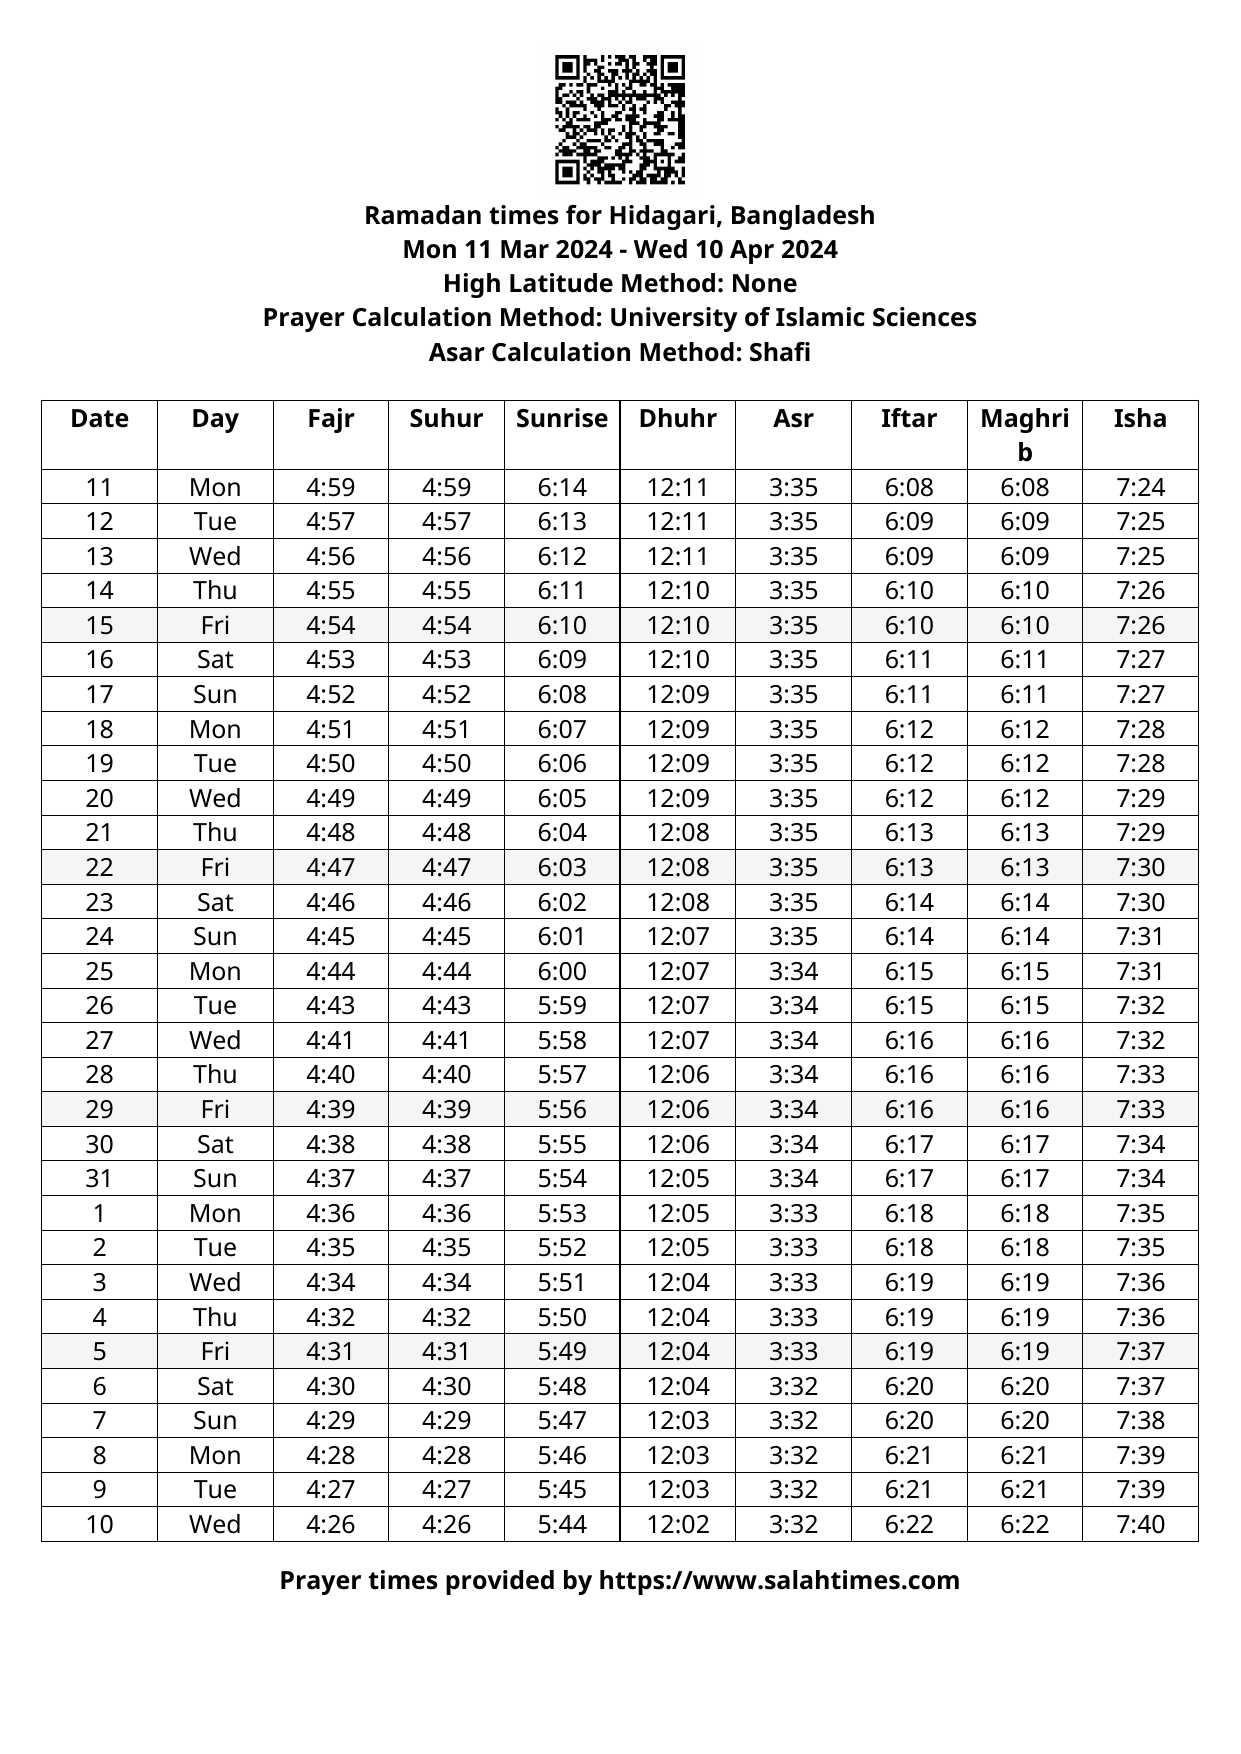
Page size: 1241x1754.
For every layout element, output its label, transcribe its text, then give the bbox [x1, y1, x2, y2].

table_header Day [158, 401, 273, 469]
table_cell 14 [42, 574, 157, 607]
table_cell Thu [158, 1058, 273, 1091]
table_cell 31 [42, 1161, 157, 1195]
table_cell 4:52 [274, 677, 388, 711]
table_cell 3:33 [736, 1231, 851, 1264]
table_cell 6:13 [505, 504, 619, 538]
table_cell 7:36 [1083, 1300, 1198, 1333]
table_cell 3:33 [736, 1334, 851, 1368]
table_cell 6:16 [852, 1092, 967, 1126]
table_cell 7:25 [1083, 504, 1198, 538]
table_cell 6:02 [505, 885, 619, 918]
table_cell 12:05 [621, 1161, 735, 1195]
text Prayer Calculation Method: University of Islamic Sciences [42, 300, 1198, 334]
table_cell 7:31 [1083, 954, 1198, 987]
table_cell Wed [158, 1023, 273, 1057]
table_cell 24 [42, 919, 157, 953]
table_cell 6:17 [852, 1127, 967, 1160]
table_cell 6:17 [968, 1127, 1082, 1160]
table_cell 21 [42, 816, 157, 849]
table_cell Sat [158, 885, 273, 918]
table_cell 4:30 [389, 1369, 504, 1402]
table_cell 3:34 [736, 1023, 851, 1057]
table_cell 6:13 [852, 816, 967, 849]
table_cell 4:40 [274, 1058, 388, 1091]
table_cell 4:55 [389, 574, 504, 607]
table_cell 6:10 [968, 574, 1082, 607]
table_cell 12:08 [621, 885, 735, 918]
table_cell Fri [158, 608, 273, 642]
table_cell Mon [158, 954, 273, 987]
table_cell Wed [158, 1265, 273, 1299]
table_cell 4:54 [389, 608, 504, 642]
table_cell 5:49 [505, 1334, 619, 1368]
table_cell 3:34 [736, 1058, 851, 1091]
table_cell 6:10 [852, 608, 967, 642]
table_cell 7:33 [1083, 1092, 1198, 1126]
table_cell Sun [158, 1404, 273, 1437]
table_cell 26 [42, 989, 157, 1022]
table_cell 12:09 [621, 677, 735, 711]
table_cell 4:35 [389, 1231, 504, 1264]
table_cell 6:08 [505, 677, 619, 711]
table_cell 6:22 [968, 1507, 1082, 1541]
table_cell 7:39 [1083, 1473, 1198, 1506]
table_cell 7:38 [1083, 1404, 1198, 1437]
table_cell 6:01 [505, 919, 619, 953]
table_cell 29 [42, 1092, 157, 1126]
table_cell Thu [158, 816, 273, 849]
table_cell 6:16 [852, 1023, 967, 1057]
text Ramadan times for Hidagari, Bangladesh [42, 198, 1198, 232]
table_cell Sat [158, 1127, 273, 1160]
table_cell 7:29 [1083, 781, 1198, 814]
table_cell 3:32 [736, 1438, 851, 1472]
table_cell Sat [158, 1369, 273, 1402]
table_cell 6:08 [968, 470, 1082, 503]
table_cell Sun [158, 919, 273, 953]
table_header Fajr [274, 401, 388, 469]
table_cell 7:27 [1083, 643, 1198, 676]
table_cell 22 [42, 850, 157, 884]
table_cell Sat [158, 643, 273, 676]
table_cell 3:34 [736, 1161, 851, 1195]
table_cell 13 [42, 539, 157, 572]
table_cell 4:49 [389, 781, 504, 814]
table_header Asr [736, 401, 851, 469]
table_cell 12:10 [621, 643, 735, 676]
table_cell 6:03 [505, 850, 619, 884]
table_cell 7:32 [1083, 1023, 1198, 1057]
table_cell Fri [158, 850, 273, 884]
table_cell 4:29 [274, 1404, 388, 1437]
table_cell 3:35 [736, 643, 851, 676]
table_cell 6:20 [852, 1404, 967, 1437]
table_cell 4:45 [274, 919, 388, 953]
table_cell 12:04 [621, 1265, 735, 1299]
table_cell Wed [158, 781, 273, 814]
table_cell 5:55 [505, 1127, 619, 1160]
table_cell 6:05 [505, 781, 619, 814]
table_cell 5:48 [505, 1369, 619, 1402]
table_cell 3:32 [736, 1473, 851, 1506]
table_cell 4:38 [389, 1127, 504, 1160]
table_cell 4:37 [274, 1161, 388, 1195]
table_cell 7:25 [1083, 539, 1198, 572]
table_cell 6:16 [968, 1023, 1082, 1057]
table_cell 12:03 [621, 1473, 735, 1506]
table_cell 4:53 [274, 643, 388, 676]
table_cell 6:04 [505, 816, 619, 849]
table_cell 6:20 [852, 1369, 967, 1402]
table_cell 3:35 [736, 677, 851, 711]
table_cell 6:19 [968, 1265, 1082, 1299]
table_cell 12:03 [621, 1404, 735, 1437]
table_cell 23 [42, 885, 157, 918]
table_cell 3:34 [736, 954, 851, 987]
table_cell 6:11 [968, 677, 1082, 711]
table_cell 7 [42, 1404, 157, 1437]
table_cell 4:59 [389, 470, 504, 503]
table_cell 3:33 [736, 1196, 851, 1229]
table_cell 4:51 [274, 712, 388, 745]
table_cell Wed [158, 539, 273, 572]
table_cell 3:32 [736, 1507, 851, 1541]
table_cell 12 [42, 504, 157, 538]
table_cell 3:34 [736, 1127, 851, 1160]
table_cell Mon [158, 1438, 273, 1472]
table_cell 6:12 [968, 746, 1082, 780]
table_cell 4:54 [274, 608, 388, 642]
table_cell 6:17 [852, 1161, 967, 1195]
table_cell 30 [42, 1127, 157, 1160]
table_cell 6:11 [852, 677, 967, 711]
table_cell 7:37 [1083, 1369, 1198, 1402]
table_cell 5:52 [505, 1231, 619, 1264]
table_cell 6:17 [968, 1161, 1082, 1195]
table_cell 7:40 [1083, 1507, 1198, 1541]
table_cell 2 [42, 1231, 157, 1264]
table_cell 12:10 [621, 608, 735, 642]
table_cell 18 [42, 712, 157, 745]
table_cell 4:31 [389, 1334, 504, 1368]
table_cell 12:05 [621, 1196, 735, 1229]
table_cell 7:26 [1083, 608, 1198, 642]
table_cell 6 [42, 1369, 157, 1402]
table_header Iftar [852, 401, 967, 469]
table_cell 17 [42, 677, 157, 711]
table_cell 6:20 [968, 1369, 1082, 1402]
table_cell 12:04 [621, 1300, 735, 1333]
table_cell 4:59 [274, 470, 388, 503]
table_cell 27 [42, 1023, 157, 1057]
table_cell 6:11 [968, 643, 1082, 676]
table_cell 4:34 [274, 1265, 388, 1299]
table_cell 3 [42, 1265, 157, 1299]
table_cell 5:59 [505, 989, 619, 1022]
table_cell 4:32 [274, 1300, 388, 1333]
table_cell 4:57 [274, 504, 388, 538]
table_cell 5:50 [505, 1300, 619, 1333]
table_cell 7:28 [1083, 746, 1198, 780]
table_cell 3:35 [736, 816, 851, 849]
table_cell 6:19 [968, 1334, 1082, 1368]
table_cell 6:16 [968, 1058, 1082, 1091]
table_cell 4:37 [389, 1161, 504, 1195]
table_cell 5:45 [505, 1473, 619, 1506]
table_cell 6:11 [852, 643, 967, 676]
table_cell 6:15 [968, 954, 1082, 987]
table_cell 6:12 [968, 712, 1082, 745]
table_cell 4:44 [389, 954, 504, 987]
table_cell 6:14 [968, 885, 1082, 918]
table_cell 7:30 [1083, 885, 1198, 918]
table_cell 6:06 [505, 746, 619, 780]
table_cell 7:31 [1083, 919, 1198, 953]
text High Latitude Method: None [42, 266, 1198, 300]
table_cell 4:27 [274, 1473, 388, 1506]
table_cell 6:10 [505, 608, 619, 642]
table_cell 12:09 [621, 746, 735, 780]
table_cell 11 [42, 470, 157, 503]
table_cell 6:12 [968, 781, 1082, 814]
table_cell 12:07 [621, 919, 735, 953]
table_cell 5:44 [505, 1507, 619, 1541]
table_cell 6:13 [968, 850, 1082, 884]
table_cell 12:10 [621, 574, 735, 607]
table_cell 4:56 [274, 539, 388, 572]
table_cell 4:57 [389, 504, 504, 538]
table_cell 5:46 [505, 1438, 619, 1472]
table_cell 3:35 [736, 919, 851, 953]
table_cell 6:00 [505, 954, 619, 987]
table_cell 12:09 [621, 712, 735, 745]
table_cell 15 [42, 608, 157, 642]
table_cell 4:34 [389, 1265, 504, 1299]
table_cell 6:12 [852, 746, 967, 780]
table_cell 12:07 [621, 954, 735, 987]
table_cell 6:19 [852, 1300, 967, 1333]
table_cell 6:21 [968, 1473, 1082, 1506]
table_cell 3:35 [736, 539, 851, 572]
table_cell 4:43 [389, 989, 504, 1022]
table_cell 12:06 [621, 1058, 735, 1091]
table_cell 5 [42, 1334, 157, 1368]
table_cell 7:29 [1083, 816, 1198, 849]
table_cell 3:35 [736, 712, 851, 745]
table_cell 12:03 [621, 1438, 735, 1472]
table_cell 3:32 [736, 1404, 851, 1437]
table_cell 19 [42, 746, 157, 780]
table_cell 9 [42, 1473, 157, 1506]
table_cell 4:26 [389, 1507, 504, 1541]
table_cell 7:35 [1083, 1231, 1198, 1264]
table_cell 6:12 [852, 712, 967, 745]
table_cell Sun [158, 677, 273, 711]
table_cell 16 [42, 643, 157, 676]
table_cell 7:39 [1083, 1438, 1198, 1472]
table_cell 4:31 [274, 1334, 388, 1368]
table_cell 6:14 [505, 470, 619, 503]
table_cell 3:32 [736, 1369, 851, 1402]
table_header Sunrise [505, 401, 619, 469]
table_cell 5:47 [505, 1404, 619, 1437]
table_cell 5:53 [505, 1196, 619, 1229]
table_cell 4:48 [274, 816, 388, 849]
table_cell 12:11 [621, 539, 735, 572]
table_cell 12:06 [621, 1092, 735, 1126]
table_cell 6:12 [852, 781, 967, 814]
table_cell 7:34 [1083, 1161, 1198, 1195]
table_cell 5:58 [505, 1023, 619, 1057]
table_cell 3:35 [736, 781, 851, 814]
table_cell 4:46 [389, 885, 504, 918]
table_cell 7:24 [1083, 470, 1198, 503]
table_cell Wed [158, 1507, 273, 1541]
table_cell 7:30 [1083, 850, 1198, 884]
table_cell Mon [158, 470, 273, 503]
table_cell 6:10 [968, 608, 1082, 642]
table_cell 12:11 [621, 504, 735, 538]
text Prayer times provided by https://www.salahtimes.com [42, 1563, 1198, 1597]
table_cell 6:14 [968, 919, 1082, 953]
table_cell 7:37 [1083, 1334, 1198, 1368]
text Asar Calculation Method: Shafi [42, 334, 1198, 368]
table_cell 4:26 [274, 1507, 388, 1541]
table_cell 4:50 [389, 746, 504, 780]
table_cell 4:47 [389, 850, 504, 884]
table_cell 4:56 [389, 539, 504, 572]
table_cell 4:29 [389, 1404, 504, 1437]
table_header Dhuhr [621, 401, 735, 469]
table_cell 6:08 [852, 470, 967, 503]
table_cell 12:02 [621, 1507, 735, 1541]
table_cell 4:39 [274, 1092, 388, 1126]
table_cell 6:14 [852, 885, 967, 918]
table_cell 6:18 [852, 1231, 967, 1264]
table_cell 10 [42, 1507, 157, 1541]
table_cell 12:07 [621, 1023, 735, 1057]
table_cell 6:09 [852, 539, 967, 572]
table_cell 12:04 [621, 1369, 735, 1402]
table_cell 12:08 [621, 850, 735, 884]
table_cell 4:46 [274, 885, 388, 918]
table_cell 12:08 [621, 816, 735, 849]
table_cell Tue [158, 1473, 273, 1506]
table_cell 6:21 [852, 1473, 967, 1506]
table_cell 4:27 [389, 1473, 504, 1506]
table_cell 6:13 [968, 816, 1082, 849]
table_cell 6:09 [505, 643, 619, 676]
table_cell 4:28 [389, 1438, 504, 1472]
table_cell Tue [158, 504, 273, 538]
table_cell 6:15 [852, 954, 967, 987]
table_cell 3:34 [736, 1092, 851, 1126]
table_cell 12:05 [621, 1231, 735, 1264]
table_cell 3:35 [736, 504, 851, 538]
table_cell 4:35 [274, 1231, 388, 1264]
table_cell 4:47 [274, 850, 388, 884]
table_cell 6:20 [968, 1404, 1082, 1437]
table_cell Tue [158, 746, 273, 780]
table_cell 5:51 [505, 1265, 619, 1299]
table_cell 4:38 [274, 1127, 388, 1160]
table_cell 4:53 [389, 643, 504, 676]
table_cell Thu [158, 1300, 273, 1333]
table_cell 3:35 [736, 850, 851, 884]
table_header Isha [1083, 401, 1198, 469]
table_cell 4:45 [389, 919, 504, 953]
table_cell 3:35 [736, 746, 851, 780]
table_cell 12:06 [621, 1127, 735, 1160]
table_cell 3:35 [736, 470, 851, 503]
table_cell 7:27 [1083, 677, 1198, 711]
table_cell 3:34 [736, 989, 851, 1022]
picture [542, 41, 699, 198]
table_cell 28 [42, 1058, 157, 1091]
table_cell 6:16 [968, 1092, 1082, 1126]
table_cell 4:40 [389, 1058, 504, 1091]
table_cell 7:26 [1083, 574, 1198, 607]
table_cell Mon [158, 712, 273, 745]
table_cell 7:34 [1083, 1127, 1198, 1160]
table_cell 6:07 [505, 712, 619, 745]
table_cell 4:39 [389, 1092, 504, 1126]
table_cell 6:22 [852, 1507, 967, 1541]
table_cell 6:11 [505, 574, 619, 607]
table_cell 12:09 [621, 781, 735, 814]
table_cell 25 [42, 954, 157, 987]
table_cell 12:04 [621, 1334, 735, 1368]
table_cell 6:18 [968, 1196, 1082, 1229]
table_cell 4:55 [274, 574, 388, 607]
table_cell 7:32 [1083, 989, 1198, 1022]
table_cell 6:16 [852, 1058, 967, 1091]
table_cell 4:36 [389, 1196, 504, 1229]
table_cell Thu [158, 574, 273, 607]
table_header Maghrib [968, 401, 1082, 469]
table_cell 6:18 [852, 1196, 967, 1229]
table_cell 5:54 [505, 1161, 619, 1195]
table_cell 4:41 [274, 1023, 388, 1057]
table_cell Tue [158, 989, 273, 1022]
table_cell 6:19 [852, 1265, 967, 1299]
table_cell 6:13 [852, 850, 967, 884]
table_cell 4:28 [274, 1438, 388, 1472]
table_cell 3:35 [736, 608, 851, 642]
table_cell 4:32 [389, 1300, 504, 1333]
table_cell 6:21 [852, 1438, 967, 1472]
table_cell 6:19 [852, 1334, 967, 1368]
table_cell Sun [158, 1161, 273, 1195]
table_cell 6:09 [968, 539, 1082, 572]
table_cell 3:35 [736, 574, 851, 607]
table_cell 4:36 [274, 1196, 388, 1229]
table_cell 12:07 [621, 989, 735, 1022]
table_cell 6:09 [968, 504, 1082, 538]
table_header Date [42, 401, 157, 469]
table_cell 12:11 [621, 470, 735, 503]
text Mon 11 Mar 2024 - Wed 10 Apr 2024 [42, 232, 1198, 266]
table_cell 6:12 [505, 539, 619, 572]
table_cell 6:09 [852, 504, 967, 538]
table_cell Mon [158, 1196, 273, 1229]
table_cell 6:10 [852, 574, 967, 607]
table_cell 1 [42, 1196, 157, 1229]
table_cell 4:43 [274, 989, 388, 1022]
table_cell 6:21 [968, 1438, 1082, 1472]
table_cell 6:18 [968, 1231, 1082, 1264]
table_cell 6:14 [852, 919, 967, 953]
table_cell Fri [158, 1092, 273, 1126]
table_cell 20 [42, 781, 157, 814]
table_cell 4 [42, 1300, 157, 1333]
table_cell 4:50 [274, 746, 388, 780]
table_cell 7:36 [1083, 1265, 1198, 1299]
table_cell 4:51 [389, 712, 504, 745]
table_cell 7:35 [1083, 1196, 1198, 1229]
table_cell 8 [42, 1438, 157, 1472]
table_cell 7:28 [1083, 712, 1198, 745]
table_cell 6:15 [852, 989, 967, 1022]
table_cell 4:30 [274, 1369, 388, 1402]
table_cell 4:41 [389, 1023, 504, 1057]
table_cell 4:49 [274, 781, 388, 814]
table_cell 3:33 [736, 1265, 851, 1299]
table_cell 6:15 [968, 989, 1082, 1022]
table_cell 3:33 [736, 1300, 851, 1333]
table_cell Fri [158, 1334, 273, 1368]
table_cell 7:33 [1083, 1058, 1198, 1091]
table_cell 6:19 [968, 1300, 1082, 1333]
table_cell 5:56 [505, 1092, 619, 1126]
table_cell 5:57 [505, 1058, 619, 1091]
table_cell 4:48 [389, 816, 504, 849]
table_cell 3:35 [736, 885, 851, 918]
table_cell Tue [158, 1231, 273, 1264]
table_header Suhur [389, 401, 504, 469]
table_cell 4:52 [389, 677, 504, 711]
table_cell 4:44 [274, 954, 388, 987]
